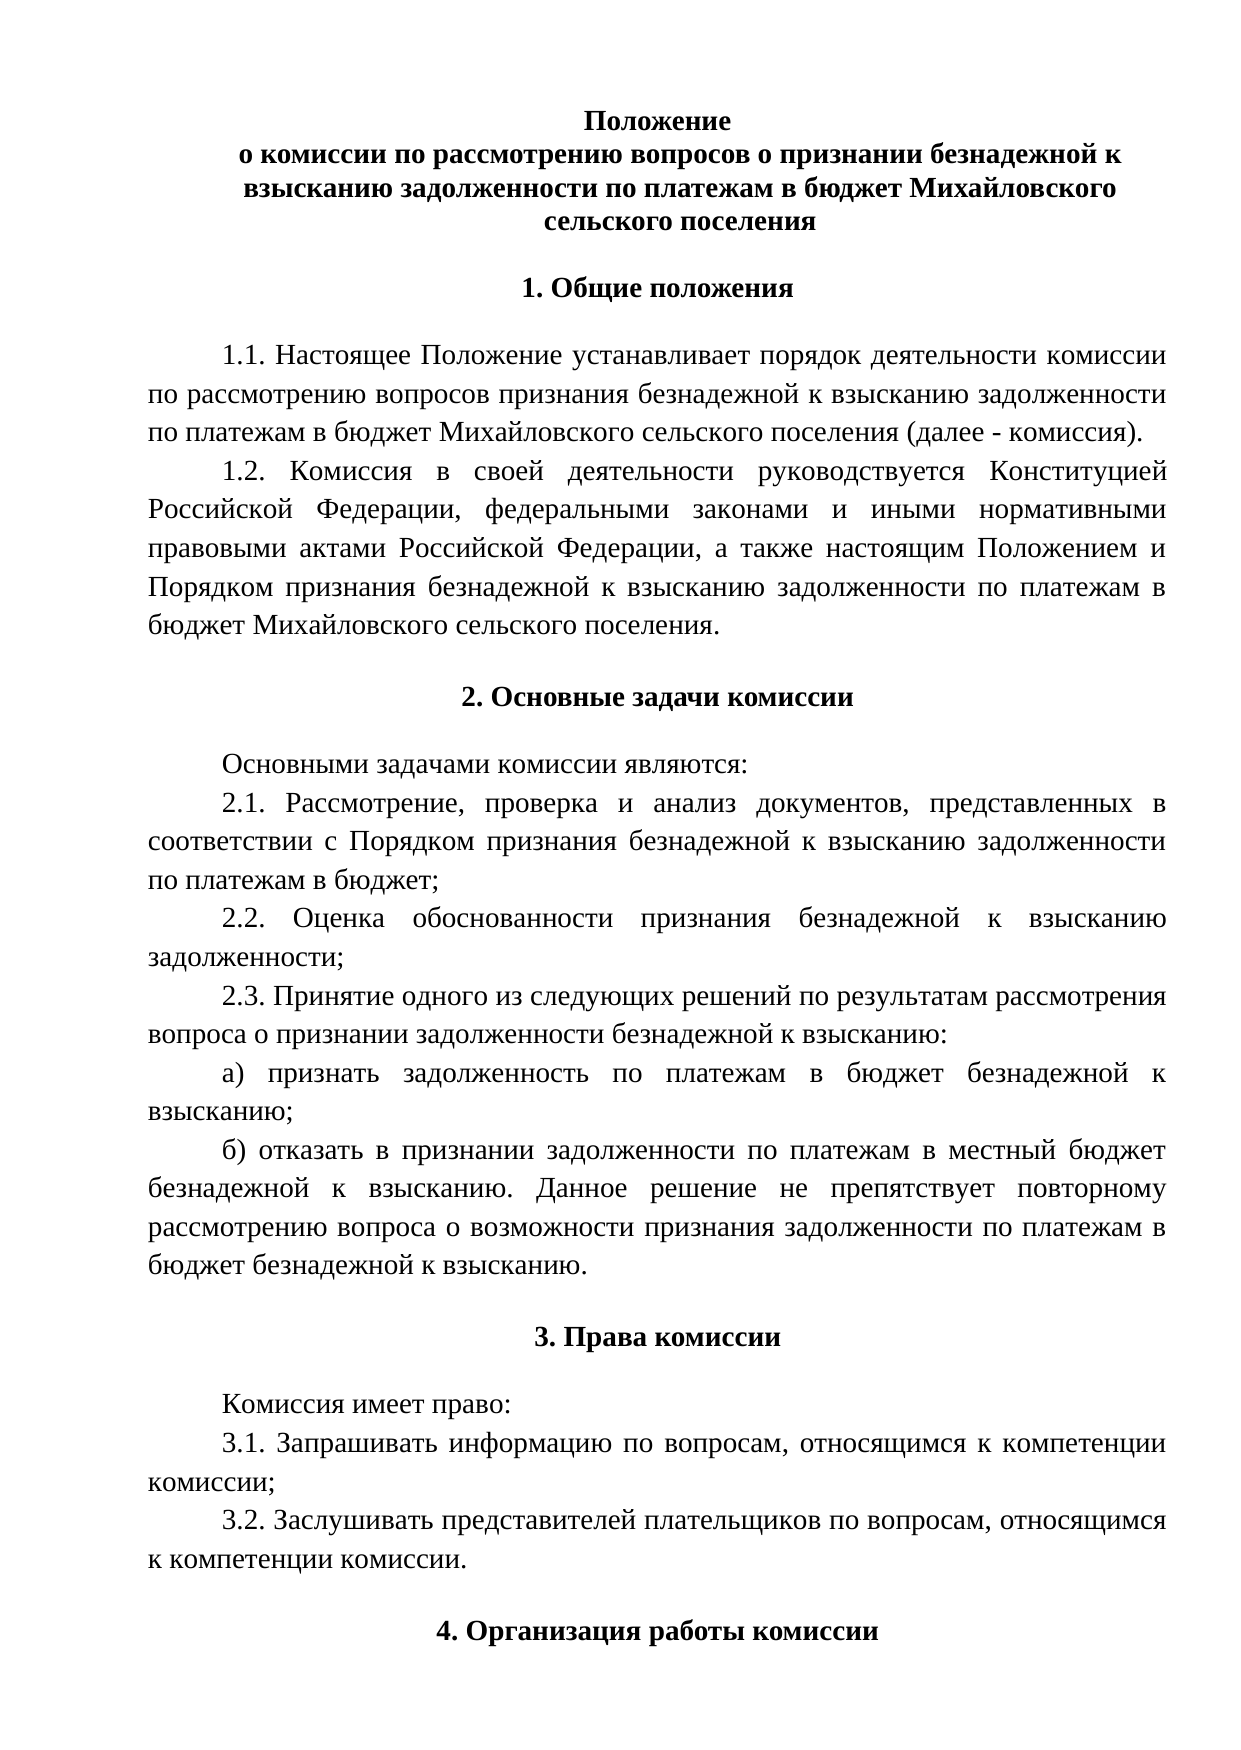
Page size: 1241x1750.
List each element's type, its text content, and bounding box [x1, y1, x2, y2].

text 2.1. Рассмотрение, проверка и анализ документов, представленных в соответствии с Порядком признания безнадежной к взысканию задолженности по платежам в бюджет; [148, 785, 1167, 896]
text 1.2. Комиссия в своей деятельности руководствуется Конституцией Российской Федерации, федеральными законами и иными нормативными правовыми актами Российской Федерации, а также настоящим Положением и Порядком признания безнадежной к взысканию задолженности по платежам в бюджет Михайловского сельского поселения. [148, 453, 1167, 641]
text а) признать задолженность по платежам в бюджет безнадежной к взысканию; [148, 1055, 1167, 1127]
subtitle 1. Общие положения [148, 270, 1167, 304]
text Комиссия имеет право: [148, 1387, 1167, 1420]
text 3.1. Запрашивать информацию по вопросам, относящимся к компетенции комиссии; [148, 1425, 1167, 1497]
subtitle Положение о комиссии по рассмотрению вопросов о признании безнадежной к взысканию задолженности по платежам в бюджет Михайловского сельского поселения [148, 103, 1167, 237]
text 2.3. Принятие одного из следующих решений по результатам рассмотрения вопроса о признании задолженности безнадежной к взысканию: [148, 978, 1167, 1050]
text Основными задачами комиссии являются: [148, 746, 1167, 780]
text 1.1. Настоящее Положение устанавливает порядок деятельности комиссии по рассмотрению вопросов признания безнадежной к взысканию задолженности по платежам в бюджет Михайловского сельского поселения (далее - комиссия). [148, 337, 1167, 448]
text 3.2. Заслушивать представителей плательщиков по вопросам, относящимся к компетенции комиссии. [148, 1502, 1167, 1574]
subtitle 2. Основные задачи комиссии [148, 679, 1167, 713]
subtitle 4. Организация работы комиссии [148, 1613, 1167, 1646]
text 2.2. Оценка обоснованности признания безнадежной к взысканию задолженности; [148, 901, 1167, 973]
text б) отказать в признании задолженности по платежам в местный бюджет безнадежной к взысканию. Данное решение не препятствует повторному рассмотрению вопроса о возможности признания задолженности по платежам в бюджет безнадежной к взысканию. [148, 1132, 1167, 1281]
subtitle 3. Права комиссии [148, 1319, 1167, 1353]
